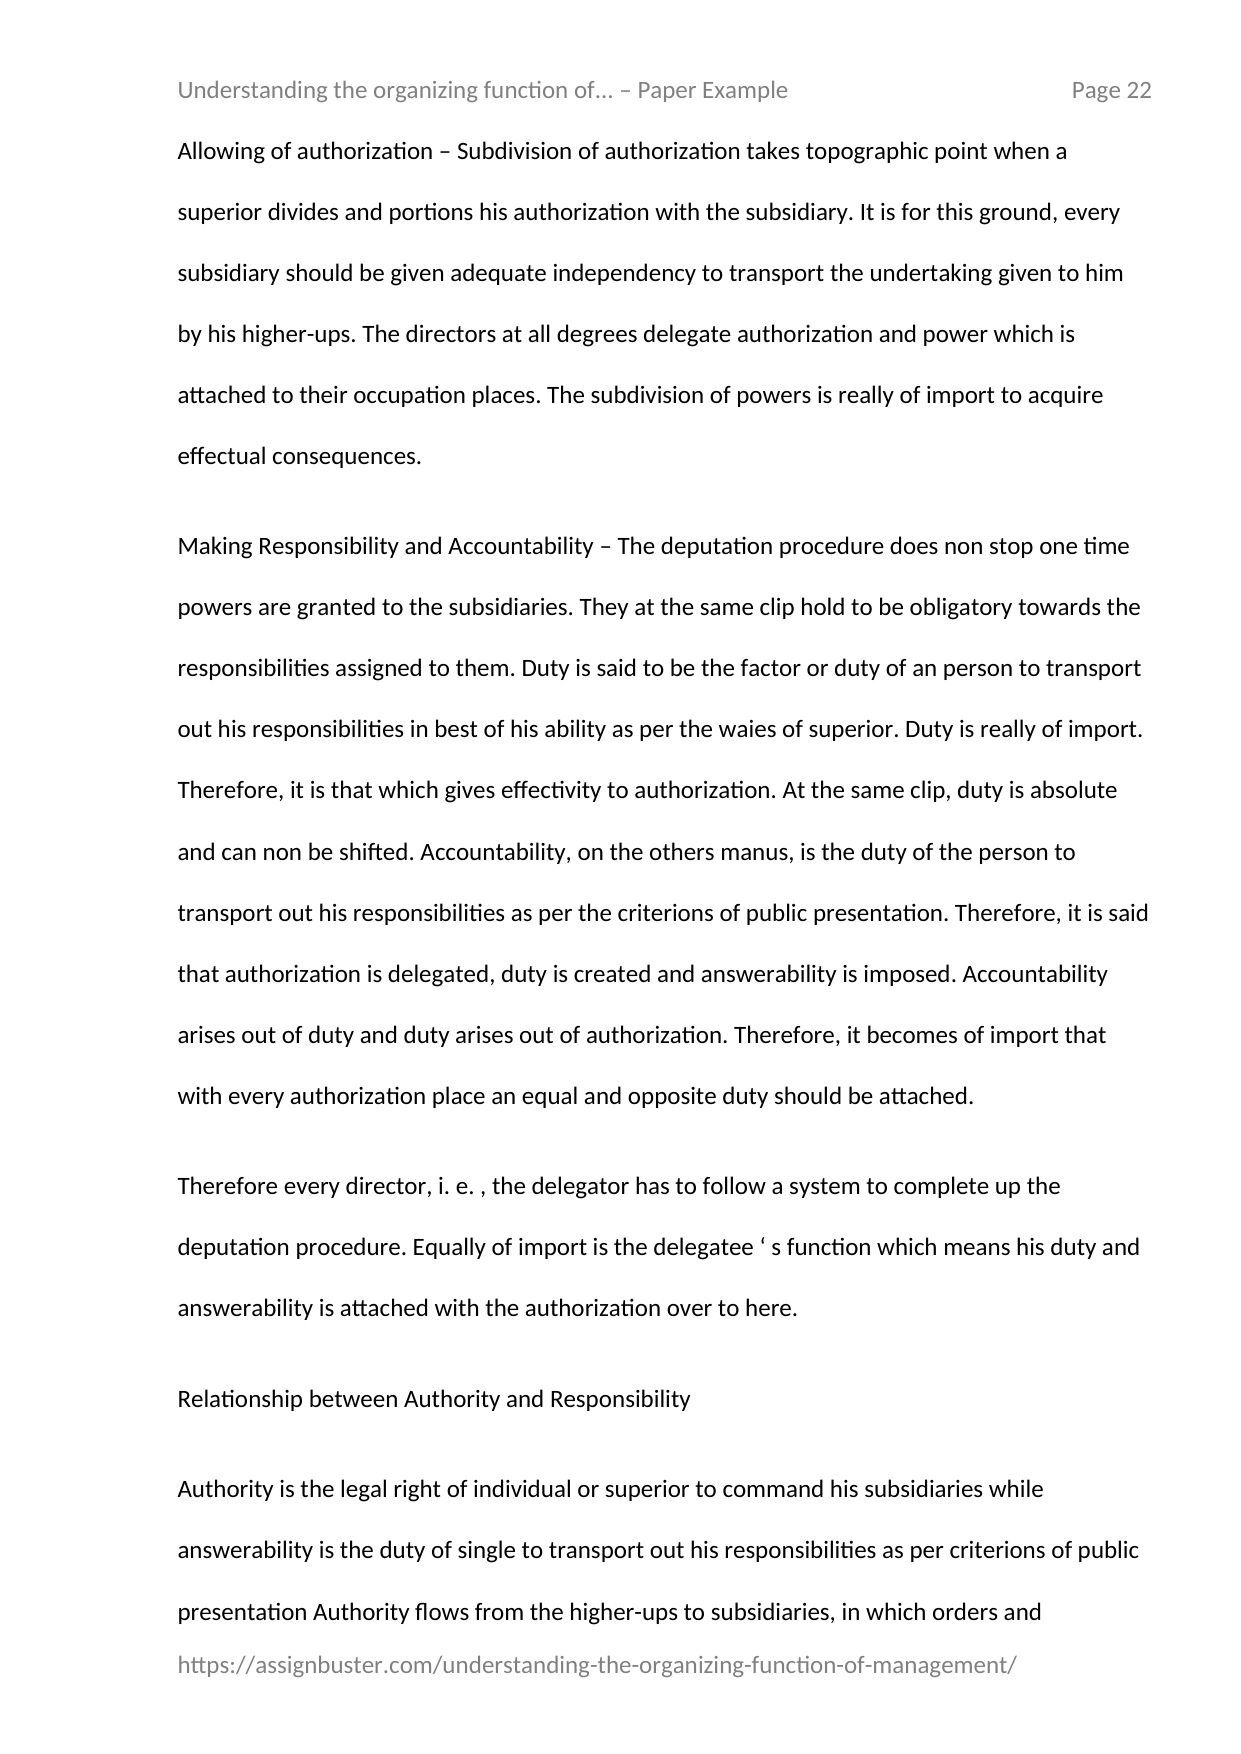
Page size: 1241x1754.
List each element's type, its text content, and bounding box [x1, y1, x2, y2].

text Making Responsibility and Accountability – The deputation procedure does non stop one time powers are granted to the subsidiaries. They at the same clip hold to be obligatory towards the responsibilities assigned to them. Duty is said to be the factor or duty of an person to transport out his responsibilities in best of his ability as per the waies of superior. Duty is really of import. Therefore, it is that which gives effectivity to authorization. At the same clip, duty is absolute and can non be shifted. Accountability, on the others manus, is the duty of the person to transport out his responsibilities as per the criterions of public presentation. Therefore, it is said that authorization is delegated, duty is created and answerability is imposed. Accountability arises out of duty and duty arises out of authorization. Therefore, it becomes of import that with every authorization place an equal and opposite duty should be attached. [177, 531, 1152, 1110]
text Relationship between Authority and Responsibility [177, 1383, 1152, 1413]
text Therefore every director, i. e. , the delegator has to follow a system to complete up the deputation procedure. Equally of import is the delegatee ‘ s function which means his duty and answerability is attached with the authorization over to here. [177, 1170, 1152, 1323]
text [177, 1473, 1152, 1626]
text Allowing of authorization – Subdivision of authorization takes topographic point when a superior divides and portions his authorization with the subsidiary. It is for this ground, every subsidiary should be given adequate independency to transport the undertaking given to him by his higher-ups. The directors at all degrees delegate authorization and power which is attached to their occupation places. The subdivision of powers is really of import to acquire effectual consequences. [177, 135, 1152, 471]
